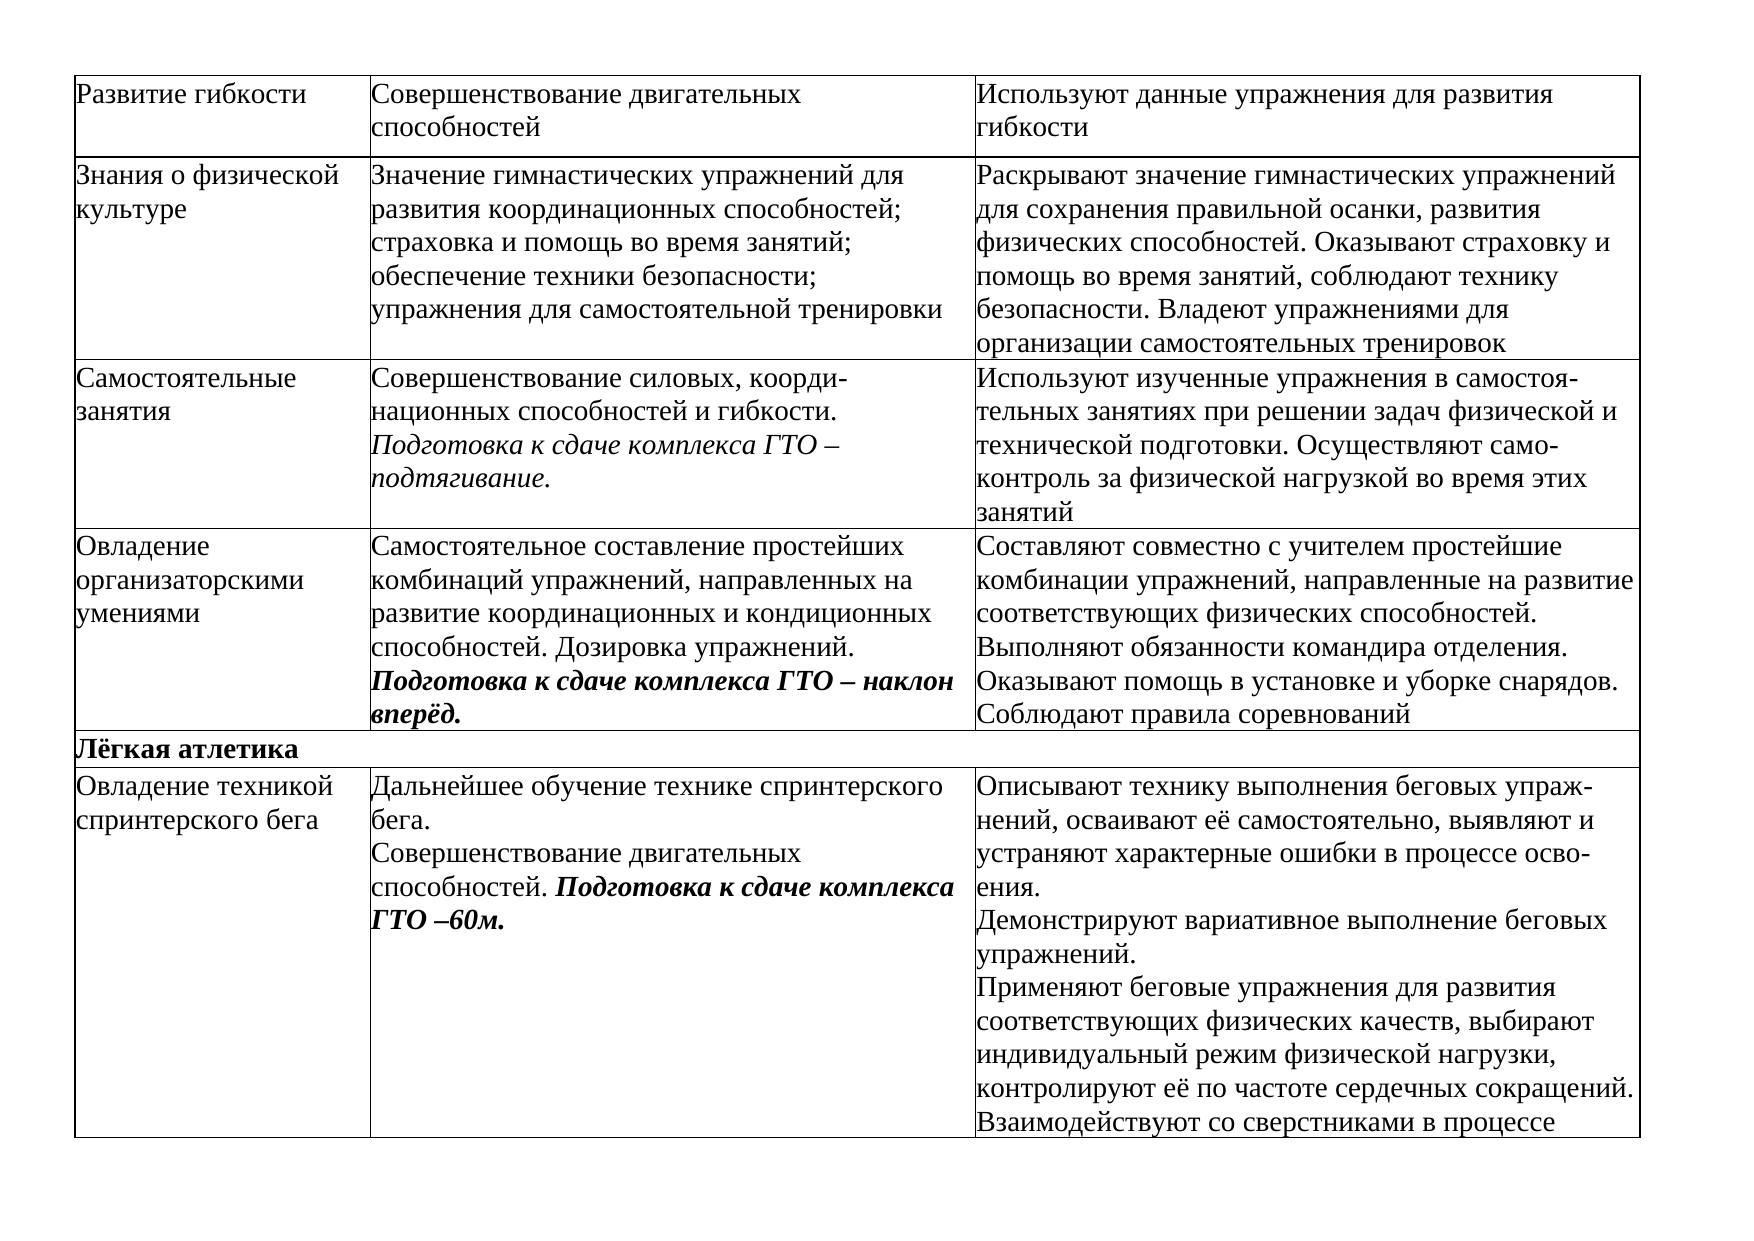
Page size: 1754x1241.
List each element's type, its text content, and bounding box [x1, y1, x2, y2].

table_cell Знания о физической культуре [76, 158, 370, 359]
table_cell Значение гимнастических упражнений для развития координационных способностей; страховка и помощь во время занятий; обеспечение техники безопасности; упражнения для самостоятельной тренировки [371, 158, 975, 359]
table_cell Составляют совместно с учителем простейшие комбинации упражнений, направленные на развитие соответствующих физических способностей. Выполняют обязанности командира отделения. Оказывают помощь в установке и уборке снарядов. Соблюдают правила соревнований [976, 529, 1639, 730]
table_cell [976, 768, 1639, 1137]
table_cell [76, 768, 370, 1137]
table_cell Используют изученные упражнения в самостоятельных занятиях при решении задач физической и технической подготовки. Осуществляют самоконтроль за физической нагрузкой во время этих занятий [976, 360, 1639, 527]
table_cell Лёгкая атлетика [76, 731, 1639, 767]
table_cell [371, 768, 975, 1137]
table_cell Используют данные упражнения для развития гибкости [976, 76, 1639, 156]
table_cell Раскрывают значение гимнастических упражнений для сохранения правильной осанки, развития физических способностей. Оказывают страховку и помощь во время занятий, соблюдают технику безопасности. Владеют упражнениями для организации самостоятельных тренировок [976, 158, 1639, 359]
table_cell Совершенствование силовых, координационных способностей и гибкости. Подготовка к сдаче комплекса ГТО – подтягивание. [371, 360, 975, 527]
table_cell Самостоятельное составление простейших комбинаций упражнений, направленных на развитие координационных и кондиционных способностей. Дозировка упражнений. Подготовка к сдаче комплекса ГТО – наклон вперёд. [371, 529, 975, 730]
table_cell Совершенствование двигательных способностей [371, 76, 975, 156]
table_cell Самостоятельные занятия [76, 360, 370, 527]
table_cell Овладение организаторскими умениями [76, 529, 370, 730]
table_cell Развитие гибкости [76, 76, 370, 156]
